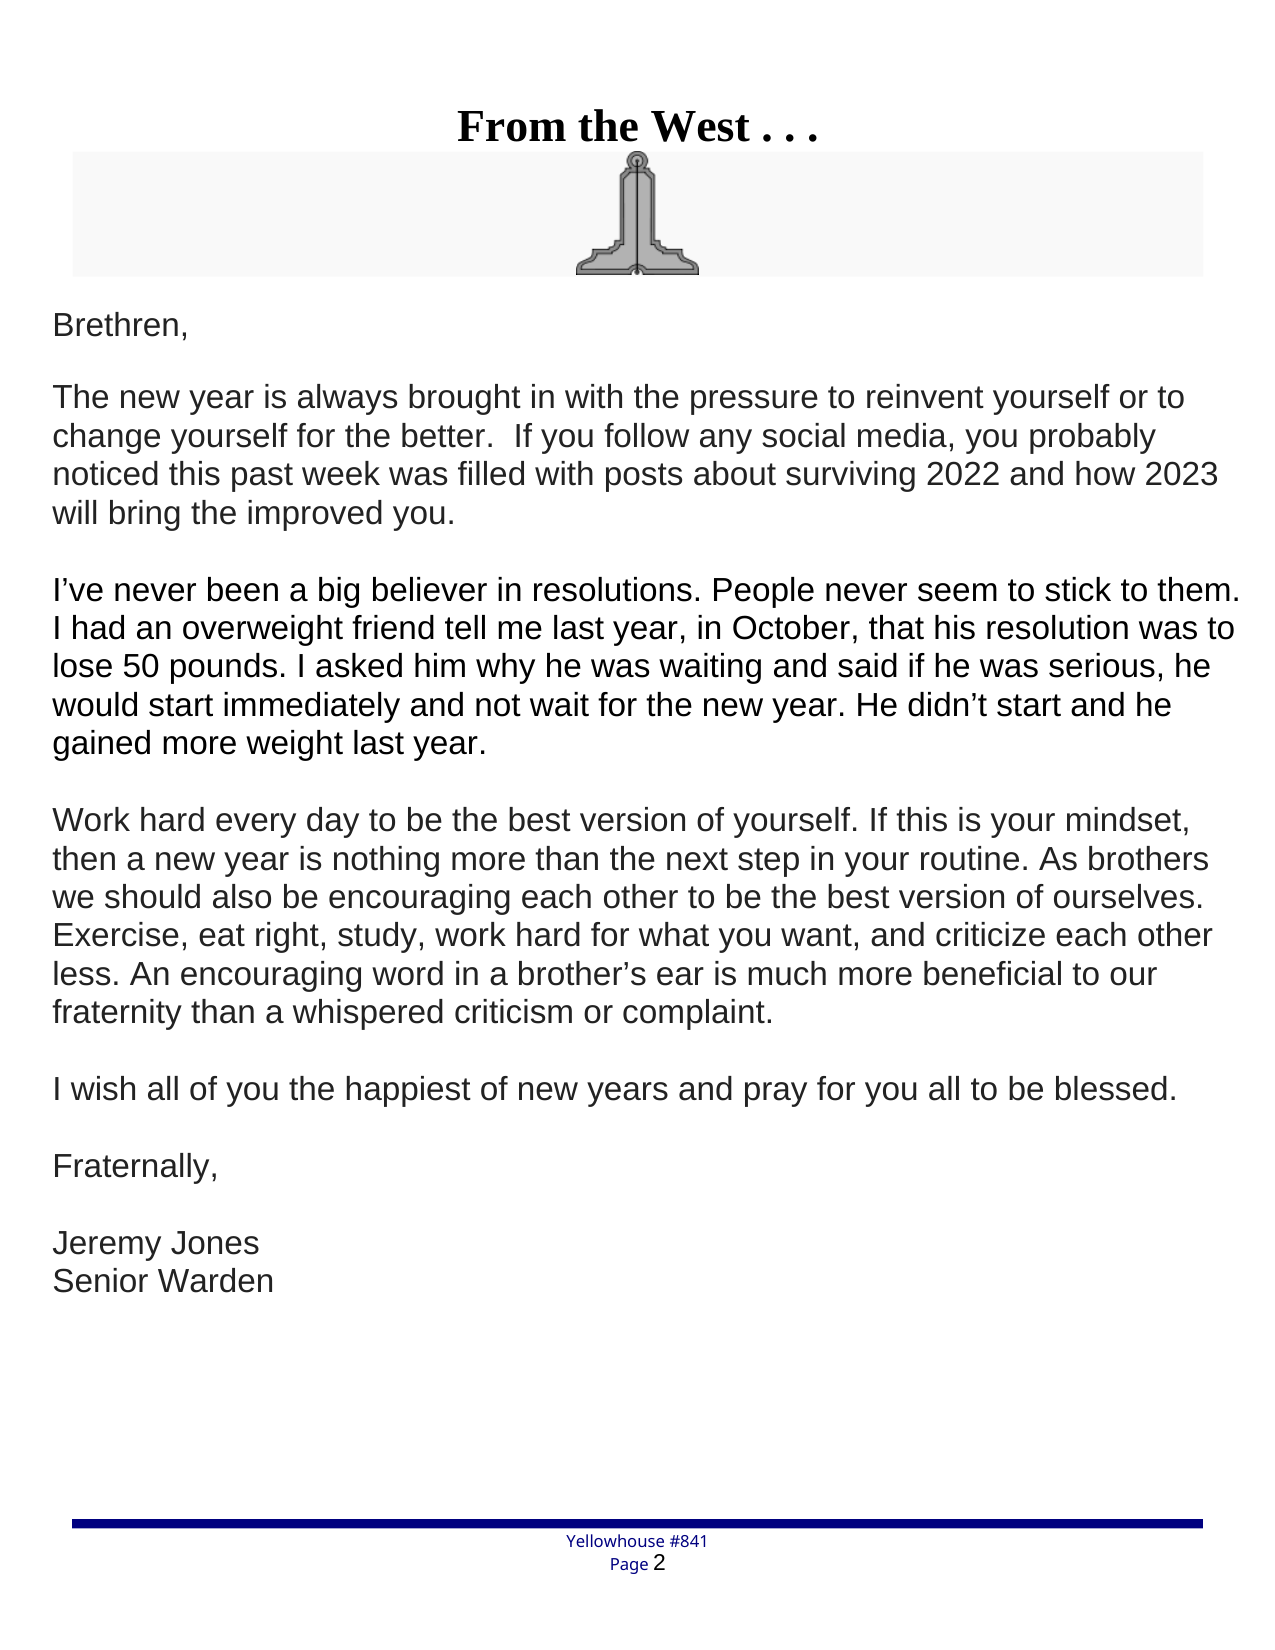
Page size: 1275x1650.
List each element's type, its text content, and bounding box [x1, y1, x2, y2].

text Work hard every day to be the best version of yourself. If this is your mindset, then a new year is nothing more than the next step in your routine. As brothers we should also be encouraging each other to be the best version of ourselves. Exercise, eat right, study, work hard for what you want, and criticize each other less. An encouraging word in a brother’s ear is much more beneficial to our fraternity than a whispered criticism or complaint. [52, 800, 1248, 1031]
text The new year is always brought in with the pressure to reinvent yourself or to change yourself for the better. If you follow any social media, you probably noticed this past week was filled with posts about surviving 2022 and how 2023 will bring the improved you. [52, 377, 1248, 531]
text Senior Warden [52, 1261, 1248, 1300]
subtitle From the West . . . [456, 98, 819, 151]
text Jeremy Jones [52, 1223, 1248, 1261]
text Fraternally, [52, 1146, 1248, 1184]
text Brethren, [52, 305, 1248, 344]
text I’ve never been a big believer in resolutions. People never seem to stick to them. I had an overweight friend tell me last year, in October, that his resolution was to lose 50 pounds. I asked him why he was waiting and said if he was serious, he would start immediately and not wait for the new year. He didn’t start and he gained more weight last year. [52, 569, 1248, 762]
picture [576, 151, 699, 275]
text I wish all of you the happiest of new years and pray for you all to be blessed. [52, 1069, 1248, 1108]
